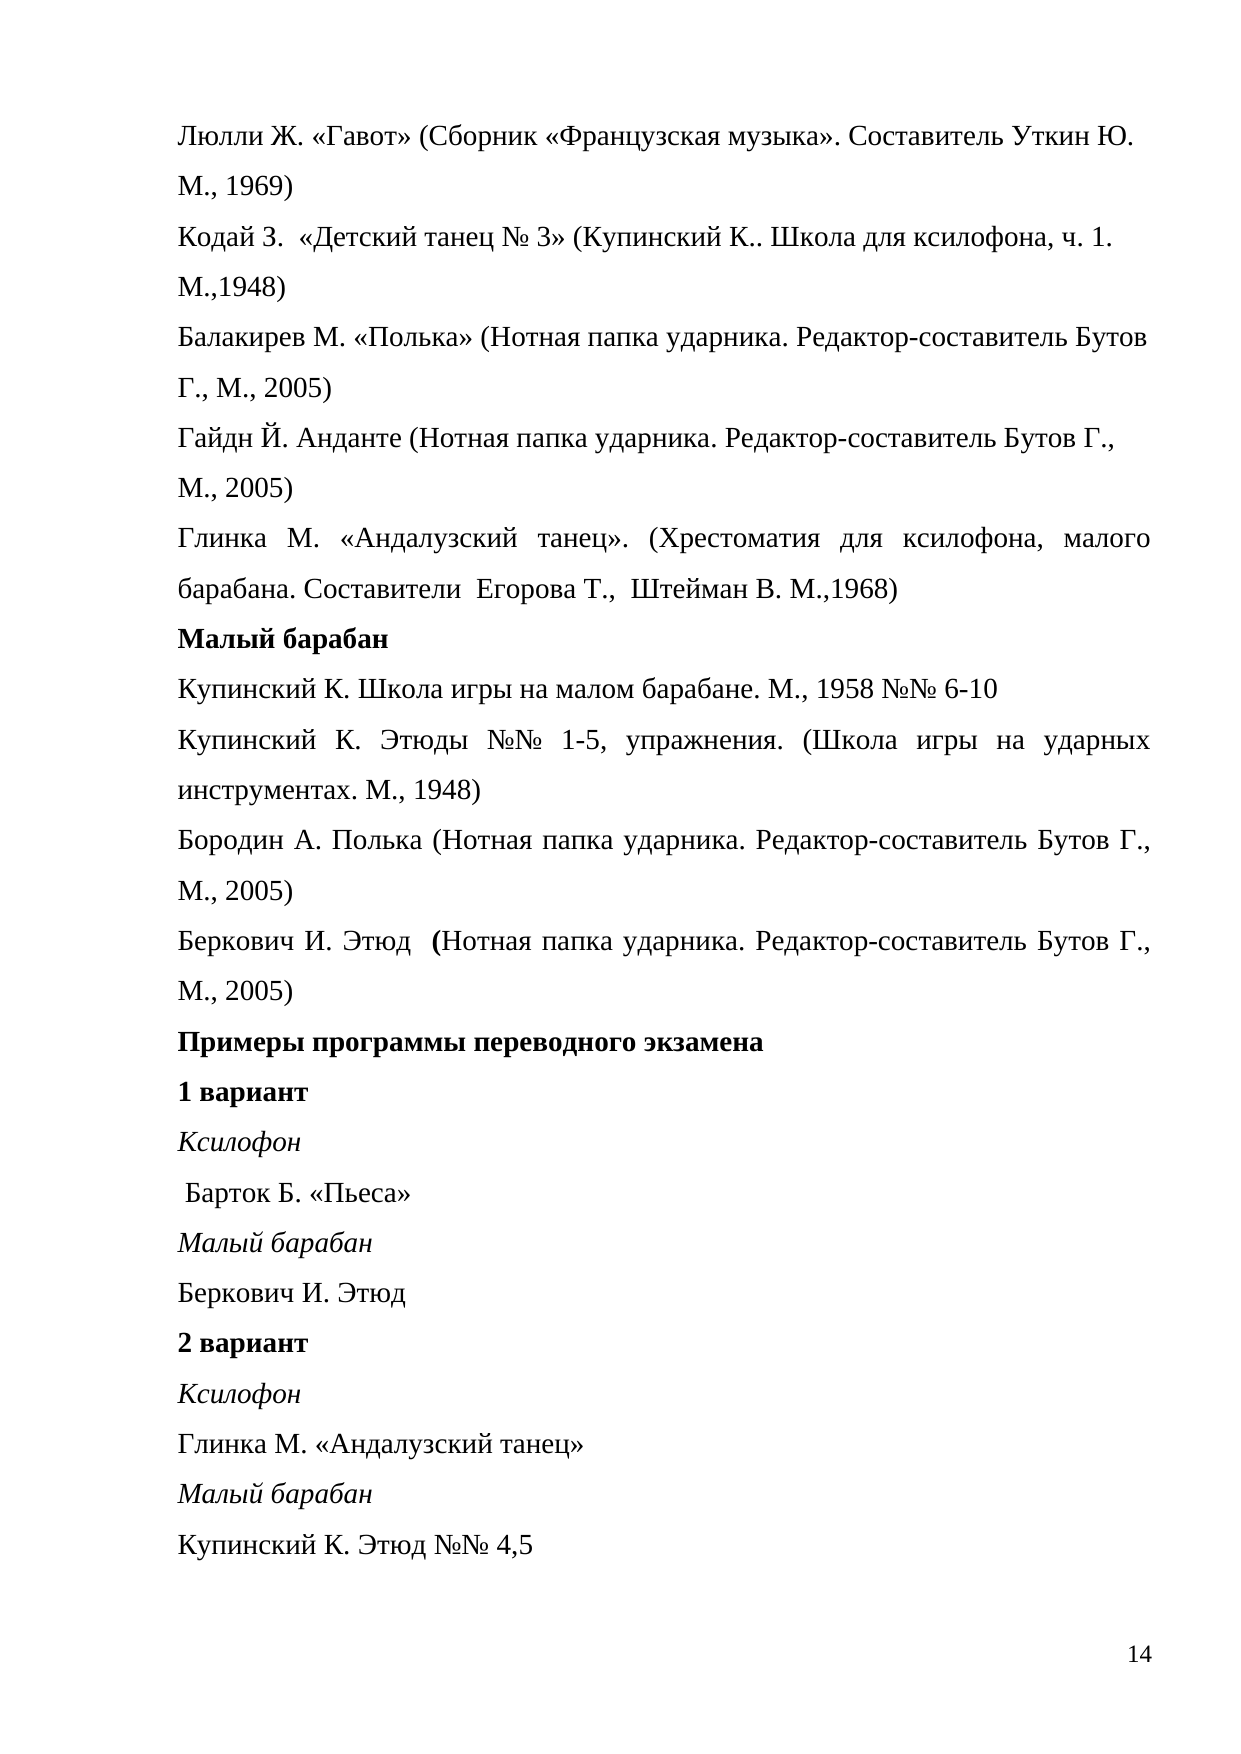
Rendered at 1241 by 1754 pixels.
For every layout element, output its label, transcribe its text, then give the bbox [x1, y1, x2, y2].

text Ксилофон [177, 1124, 1152, 1158]
text 1 вариант [177, 1074, 1152, 1108]
text Глинка М. «Андалузский танец». (Хрестоматия для ксилофона, малого барабана. Составители Егорова Т., Штейман В. М.,1968) [177, 521, 1152, 604]
text Глинка М. «Андалузский танец» [177, 1426, 1152, 1460]
text Купинский К. Этюды №№ 1-5, упражнения. (Школа игры на ударных инструментах. М., 1948) [177, 722, 1152, 806]
text Люлли Ж. «Гавот» (Сборник «Французская музыка». Составитель Уткин Ю. М., 1969) [177, 118, 1152, 202]
text Ксилофон [177, 1376, 1152, 1409]
text Примеры программы переводного экзамена [177, 1024, 1152, 1057]
text Беркович И. Этюд (Нотная папка ударника. Редактор-составитель Бутов Г., М., 2005) [177, 923, 1152, 1007]
text Купинский К. Школа игры на малом барабане. М., 1958 №№ 6-10 [177, 672, 1152, 705]
text 2 вариант [177, 1326, 1152, 1359]
text Балакирев М. «Полька» (Нотная папка ударника. Редактор-составитель Бутов Г., М., 2005) [177, 319, 1152, 403]
text Барток Б. «Пьеса» [177, 1175, 1152, 1208]
text Кодай З. «Детский танец № 3» (Купинский К.. Школа для ксилофона, ч. .,1948) [177, 219, 1152, 303]
text Малый барабан [177, 1477, 1152, 1510]
text Беркович И. Этюд [177, 1275, 1152, 1309]
text Купинский К. Этюд №№ 4,5 [177, 1527, 1152, 1560]
text Гайдн Й. Анданте (Нотная папка ударника. Редактор-составитель Бутов Г., М., 2005) [177, 420, 1152, 504]
text Малый барабан [177, 621, 1152, 655]
text Бородин А. Полька (Нотная папка ударника. Редактор-составитель Бутов Г., М., 2005) [177, 822, 1152, 906]
text Малый барабан [177, 1225, 1152, 1258]
